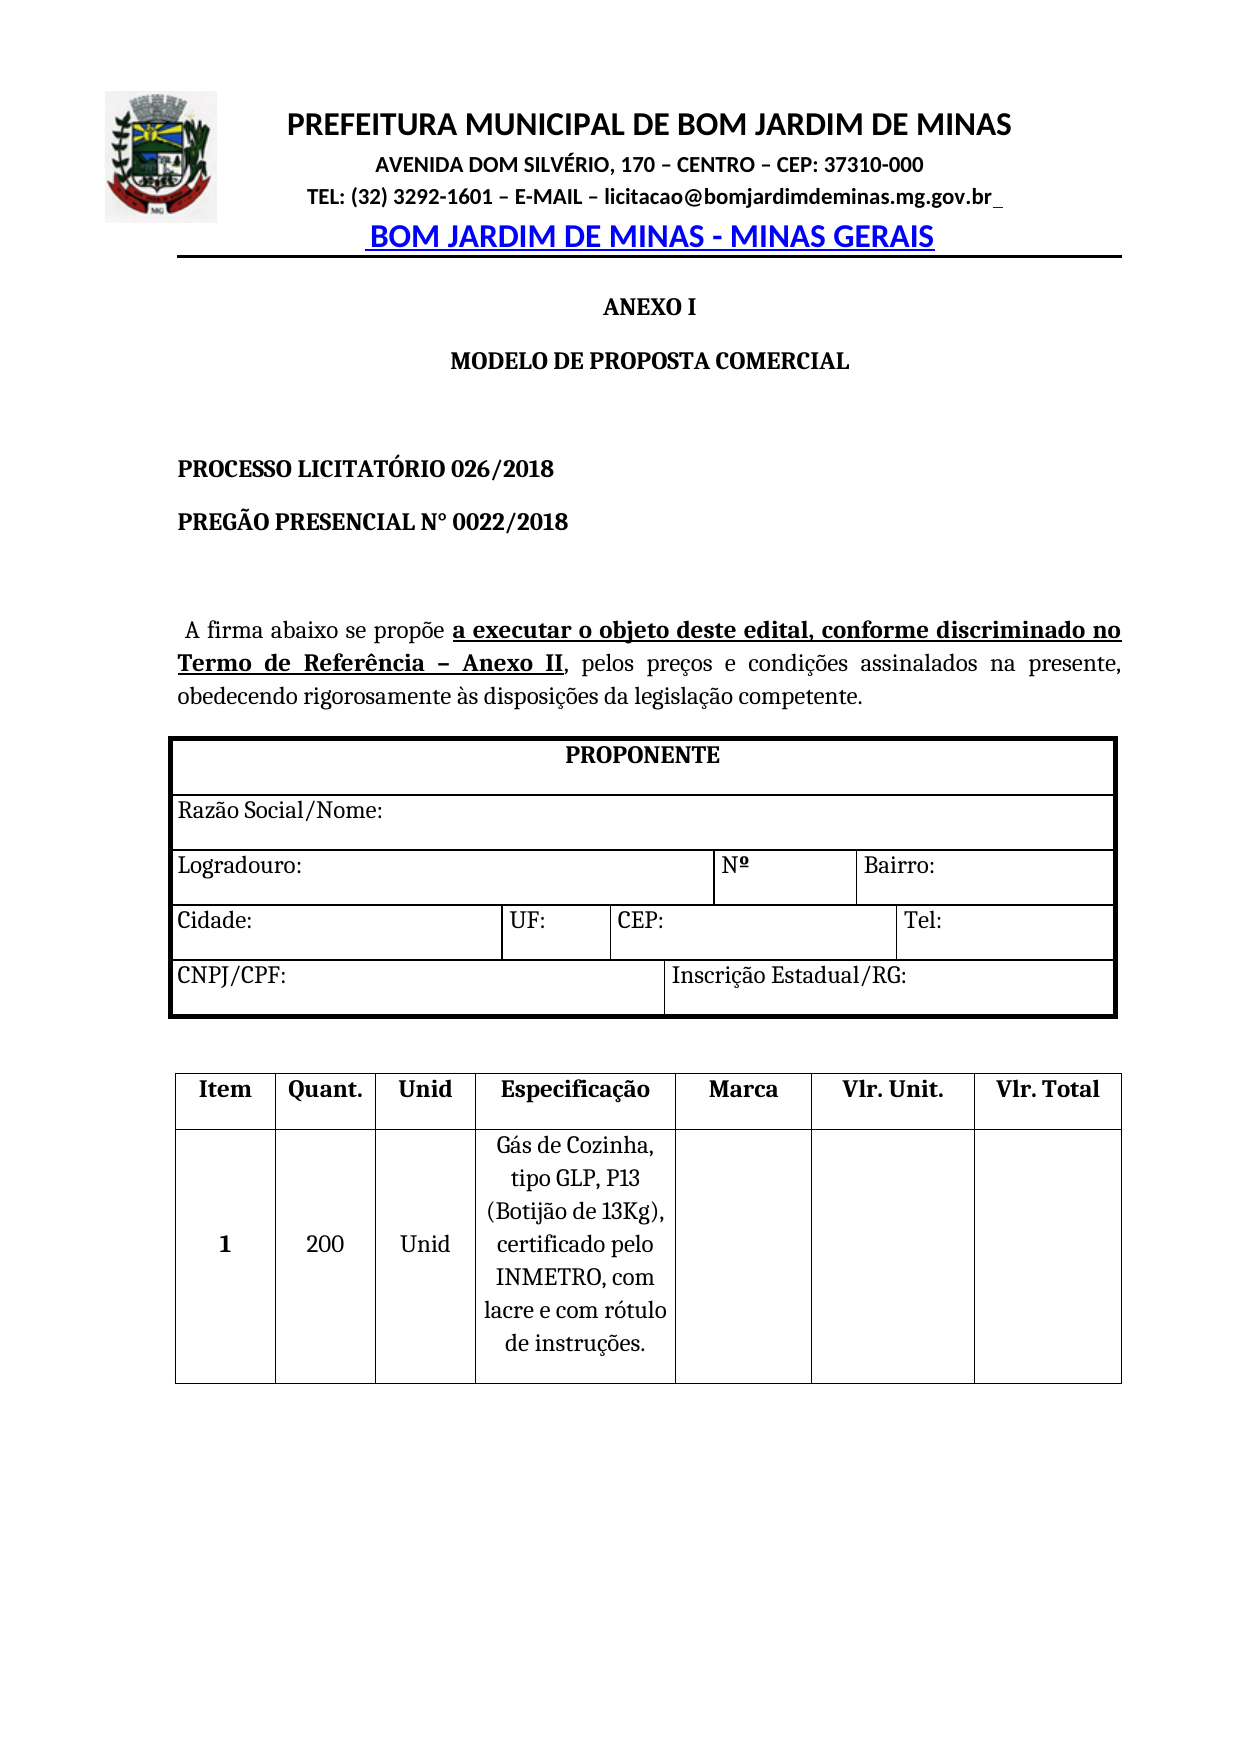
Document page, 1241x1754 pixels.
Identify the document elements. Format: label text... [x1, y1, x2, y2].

text MODELO DE PROPOSTA COMERCIAL [177, 347, 1122, 376]
text PROCESSO LICITATÓRIO 026/2018 [177, 454, 1122, 483]
table_header Quant. [276, 1074, 375, 1129]
table_header Vlr. Total [975, 1074, 1121, 1129]
table_cell 1 [176, 1130, 275, 1383]
picture [104, 91, 218, 223]
table_cell Nº [715, 851, 856, 904]
table_cell [676, 1130, 811, 1383]
table_cell Inscrição Estadual/RG: [665, 961, 1113, 1014]
table_cell CNPJ/CPF: [173, 961, 664, 1014]
table_header Especificação [476, 1074, 675, 1129]
text PREGÃO PRESENCIAL N° 0022/2018 [177, 508, 1122, 537]
table_cell Unid [376, 1130, 475, 1383]
table_cell [812, 1130, 974, 1383]
table_cell Bairro: [857, 851, 1113, 904]
table_header Unid [376, 1074, 475, 1129]
table_cell Razão Social/Nome: [173, 796, 1113, 849]
table_cell Logradouro: [173, 851, 713, 904]
table_cell CEP: [611, 906, 896, 959]
table_header Vlr. Unit. [812, 1074, 974, 1129]
table_cell [975, 1130, 1121, 1383]
table_cell Cidade: [173, 906, 501, 959]
table_header PROPONENTE [173, 741, 1113, 794]
table_header Marca [676, 1074, 811, 1129]
table_cell UF: [503, 906, 610, 959]
text A firma abaixo se propõe a executar o objeto deste edital, conforme discriminado no Termo de Referência – Anexo II, pelos preços e condições assinalados na presente, obedecendo rigorosamente às disposições da legislação competente. [177, 616, 1122, 711]
table_header Item [176, 1074, 275, 1129]
table_cell 200 [276, 1130, 375, 1383]
table_cell Tel: [897, 906, 1113, 959]
table_cell Gás de Cozinha, tipo GLP, P13 (Botijão de 13Kg), certificado pelo INMETRO, com lacre e com rótulo de instruções. [476, 1130, 675, 1383]
text ANEXO I [177, 293, 1122, 322]
